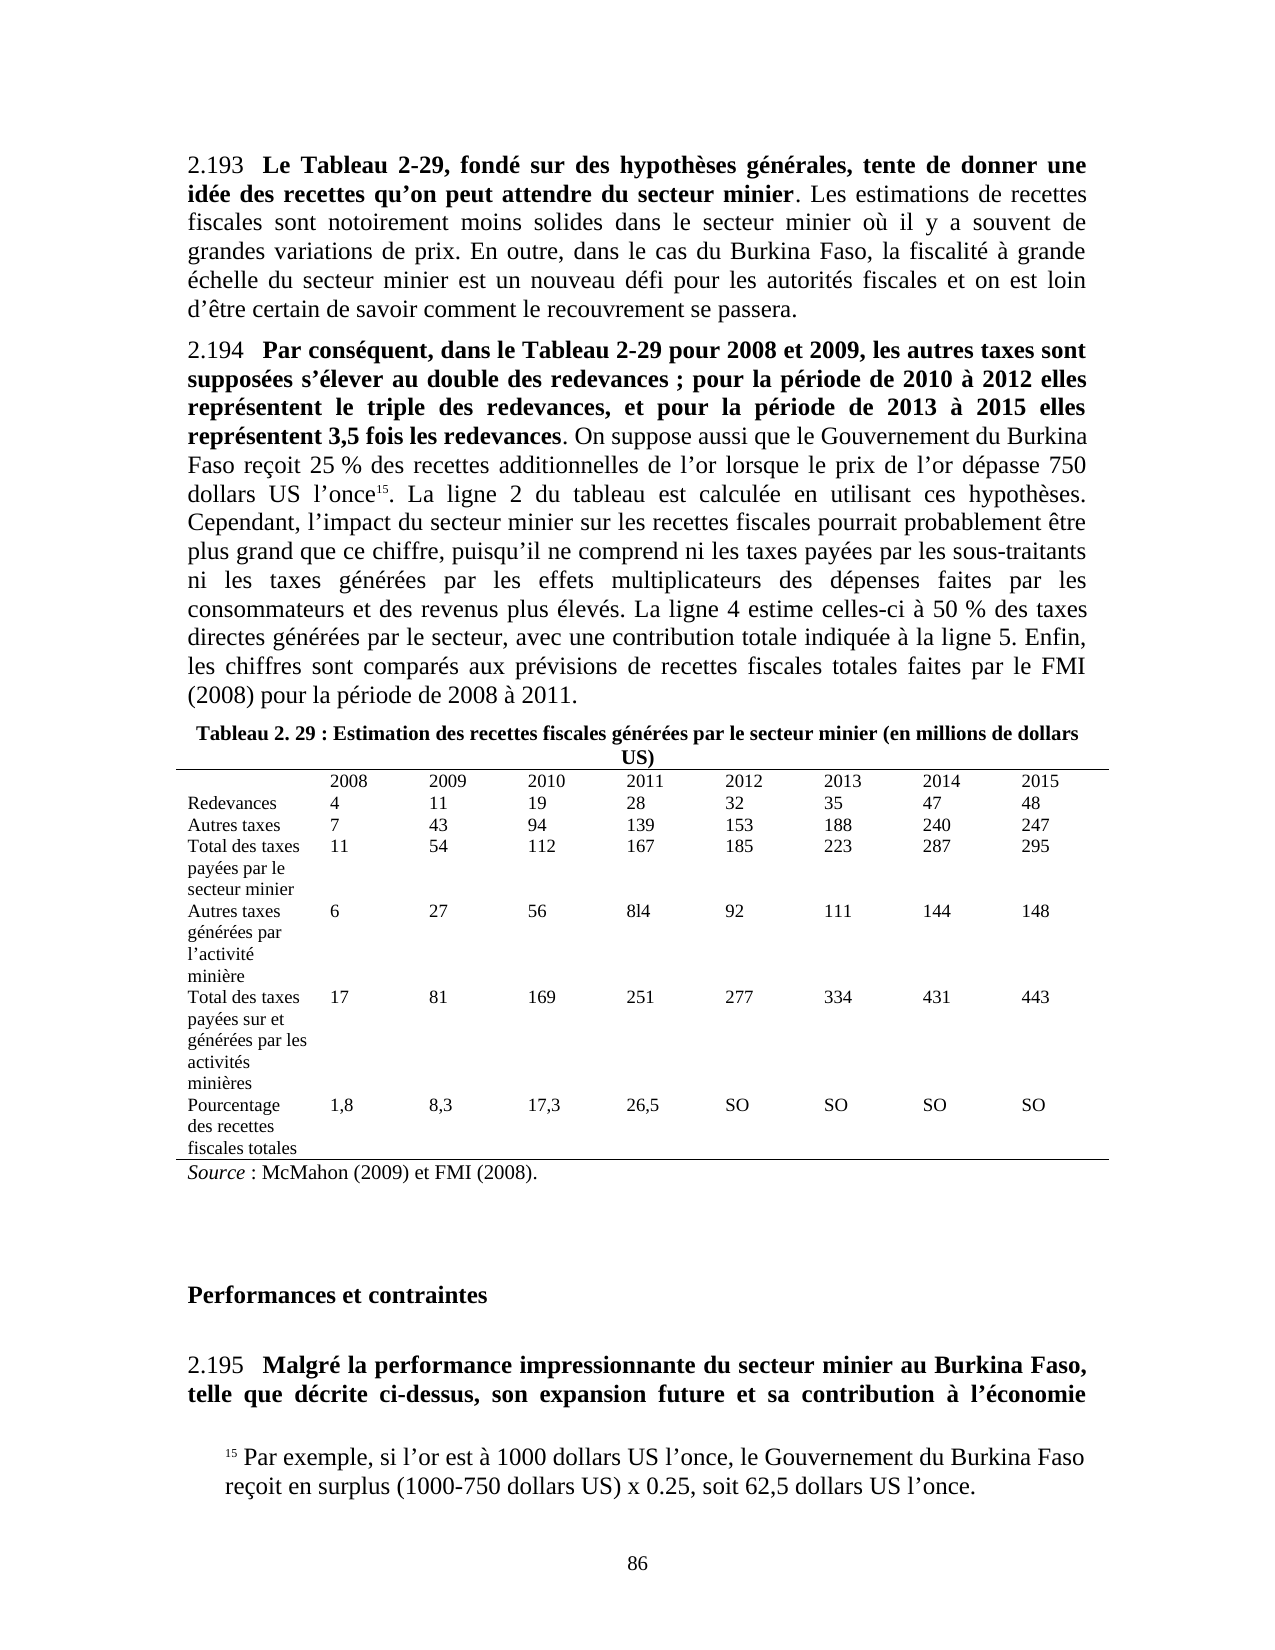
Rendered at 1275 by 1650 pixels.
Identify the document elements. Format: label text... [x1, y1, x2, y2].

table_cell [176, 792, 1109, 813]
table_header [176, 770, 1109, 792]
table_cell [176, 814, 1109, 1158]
subtitle Performances et contraintes [187, 1280, 1087, 1309]
text Tableau 2. 29 : Estimation des recettes fiscales générées par le secteur minier (en millions de dollars US) [187, 721, 1087, 769]
text Par conséquent, dans le Tableau 2-29 pour 2008 et 2009, les autres taxes sont supposées s’élever au double des redevances ; pour la période de 2010 à 2012 elles représentent le triple des redevances, et pour la période de 2013 à 2015 elles représentent 3,5 fois les redevances. On suppose aussi que le Gouvernement du Burkina Faso reçoit 25 % des recettes additionnelles de l’or lorsque le prix de l’or dépasse 750 dollars US l’once. La ligne 2 du tableau est calculée en utilisant ces hypothèses. Cependant, l’impact du secteur minier sur les recettes fiscales pourrait probablement être plus grand que ce chiffre, puisqu’il ne comprend ni les taxes payées par les sous-traitants ni les taxes générées par les effets multiplicateurs des dépenses faites par les consommateurs et des revenus plus élevés. La ligne 4 estime celles-ci à 50 % des taxes directes générées par le secteur, avec une contribution totale indiquée à la ligne 5. Enfin, les chiffres sont comparés aux prévisions de recettes fiscales totales faites par le FMI (2008) pour la période de 2008 à 2011. [187, 335, 1087, 709]
text Le Tableau 2-29, fondé sur des hypothèses générales, tente de donner une idée des recettes qu’on peut attendre du secteur minier. Les estimations de recettes fiscales sont notoirement moins solides dans le secteur minier où il y a souvent de grandes variations de prix. En outre, dans le cas du Burkina Faso, la fiscalité à grande échelle du secteur minier est un nouveau défi pour les autorités fiscales et on est loin d’être certain de savoir comment le recouvrement se passera. [187, 150, 1087, 322]
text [187, 1350, 1087, 1407]
text Source : McMahon (2009) et FMI (2008). [187, 1160, 1087, 1184]
